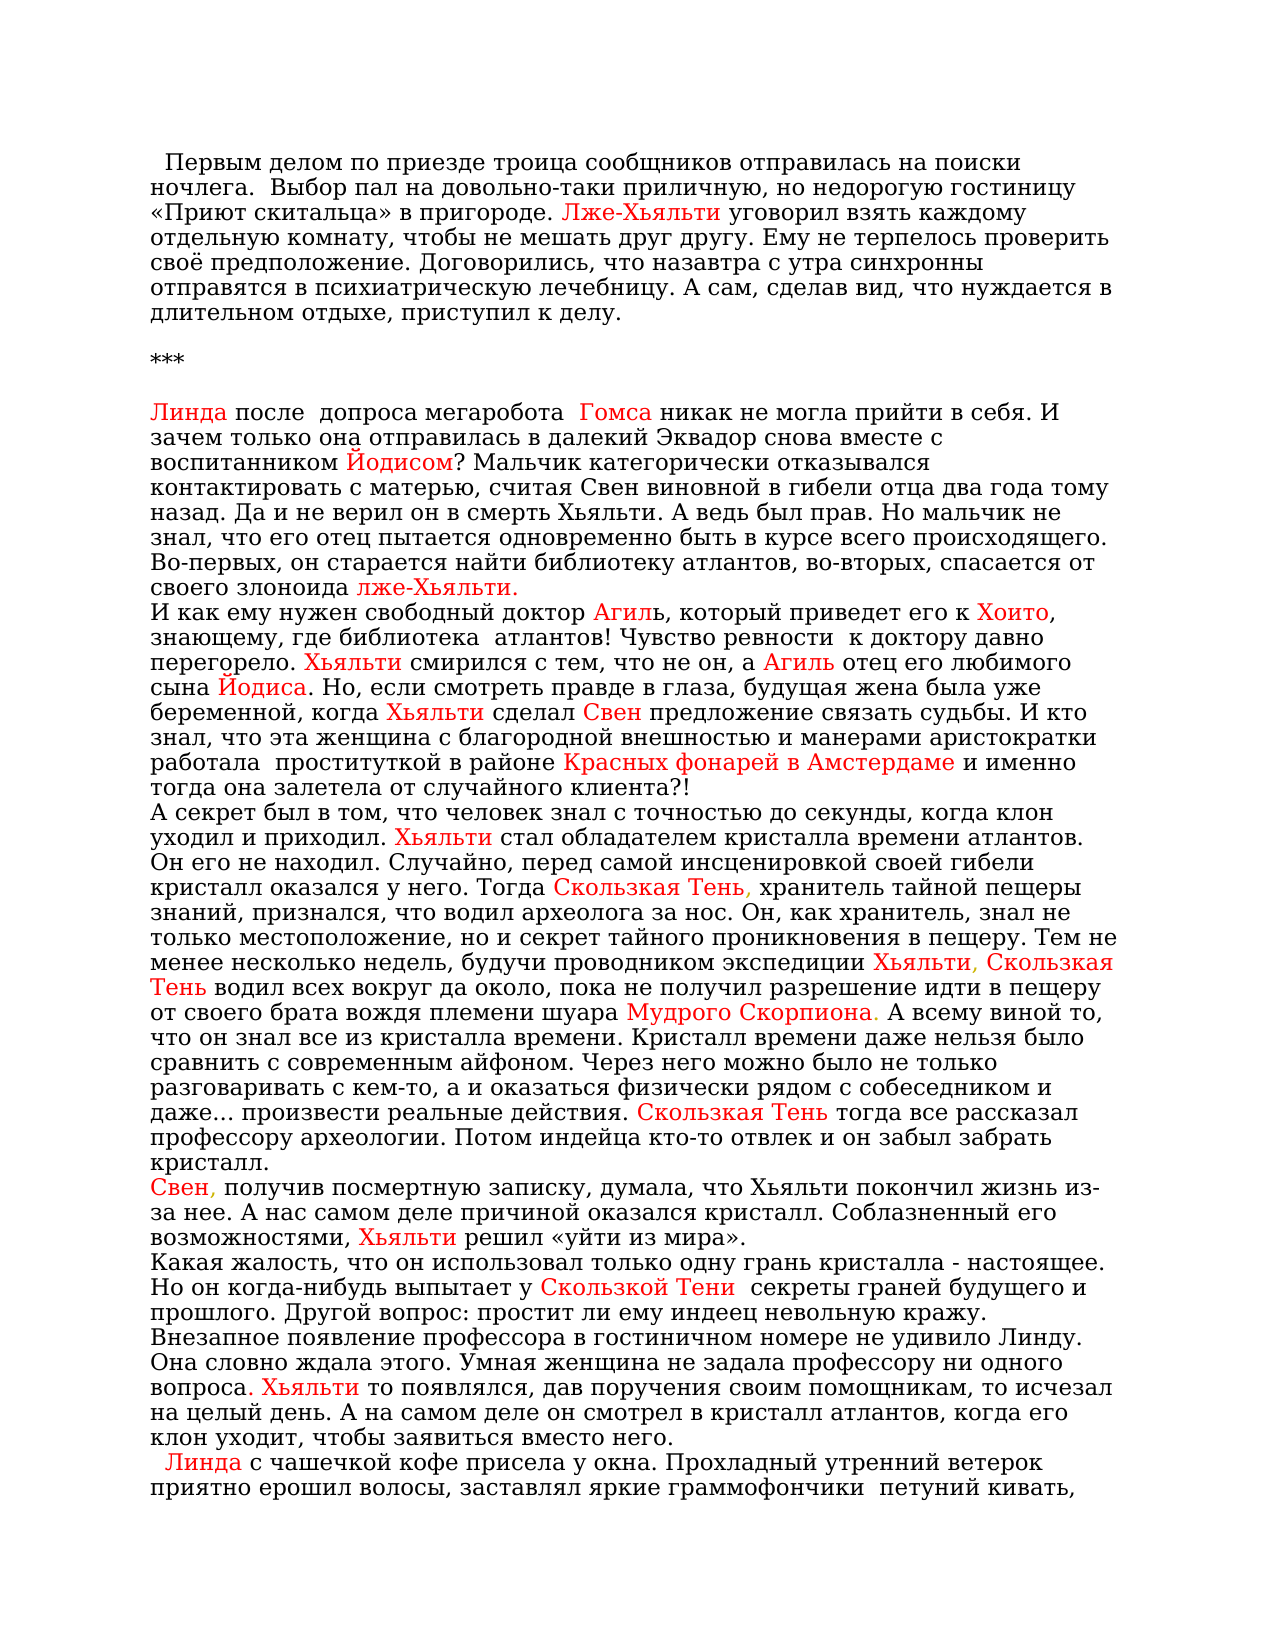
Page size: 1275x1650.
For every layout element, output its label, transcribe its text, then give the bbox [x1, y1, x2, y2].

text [150, 1450, 1125, 1500]
text А секрет был в том, что человек знал с точностью до секунды, когда клон уходил и приходил. Хьяльти стал обладателем кристалла времени атлантов. Он его не находил. Случайно, перед самой инсценировкой своей гибели кристалл оказался у него. Тогда Скользкая Тень, хранитель тайной пещеры знаний, признался, что водил археолога за нос. Он, как хранитель, знал не только местоположение, но и секрет тайного проникновения в пещеру. Тем не менее несколько недель, будучи проводником экспедиции Хьяльти, Скользкая Тень водил всех вокруг да около, пока не получил разрешение идти в пещеру от своего брата вождя племени шуара Мудрого Скорпиона. А всему виной то, что он знал все из кристалла времени. Кристалл времени даже нельзя было сравнить с современным айфоном. Через него можно было не только разговаривать с кем-то, а и оказаться физически рядом с собеседником и даже... произвести реальные действия. Скользкая Тень тогда все рассказал профессору археологии. Потом индейца кто-то отвлек и он забыл забрать кристалл. [150, 800, 1125, 1175]
text Внезапное появление профессора в гостиничном номере не удивило Линду. Она словно ждала этого. Умная женщина не задала профессору ни одного вопроса. Хьяльти то появлялся, дав поручения своим помощникам, то исчезал на целый день. А на самом деле он смотрел в кристалл атлантов, когда его клон уходит, чтобы заявиться вместо него. [150, 1325, 1125, 1450]
text Какая жалость, что он использовал только одну грань кристалла - настоящее. Но он когда-нибудь выпытает у Скользкой Тени секреты граней будущего и прошлого. Другой вопрос: простит ли ему индеец невольную кражу. [150, 1250, 1125, 1325]
text *** [150, 350, 1125, 375]
text Первым делом по приезде троица сообщников отправилась на поиски ночлега. Выбор пал на довольно-таки приличную, но недорогую гостиницу «Приют скитальца» в пригороде. Лже-Хьяльти уговорил взять каждому отдельную комнату, чтобы не мешать друг другу. Ему не терпелось проверить своё предположение. Договорились, что назавтра с утра синхронны отправятся в психиатрическую лечебницу. А сам, сделав вид, что нуждается в длительном отдыхе, приступил к делу. [150, 150, 1125, 325]
text И как ему нужен свободный доктор Агиль, который приведет его к Хоито, знающему, где библиотека атлантов! Чувство ревности к доктору давно перегорело. Хьяльти смирился с тем, что не он, а Агиль отец его любимого сына Йодиса. Но, если смотреть правде в глаза, будущая жена была уже беременной, когда Хьяльти сделал Свен предложение связать судьбы. И кто знал, что эта женщина с благородной внешностью и манерами аристократки работала проституткой в районе Красных фонарей в Амстердаме и именно тогда она залетела от случайного клиента?! [150, 600, 1125, 800]
text Линда после допроса мегаробота Гомса никак не могла прийти в себя. И зачем только она отправилась в далекий Эквадор снова вместе с воспитанником Йодисом? Мальчик категорически отказывался контактировать с матерью, считая Свен виновной в гибели отца два года тому назад. Да и не верил он в смерть Хьяльти. А ведь был прав. Но мальчик не знал, что его отец пытается одновременно быть в курсе всего происходящего. Во-первых, он старается найти библиотеку атлантов, во-вторых, спасается от своего злоноида лже-Хьяльти. [150, 400, 1125, 600]
text Свен, получив посмертную записку, думала, что Хьяльти покончил жизнь из-за нее. А нас самом деле причиной оказался кристалл. Соблазненный его возможностями, Хьяльти решил «уйти из мира». [150, 1175, 1125, 1250]
